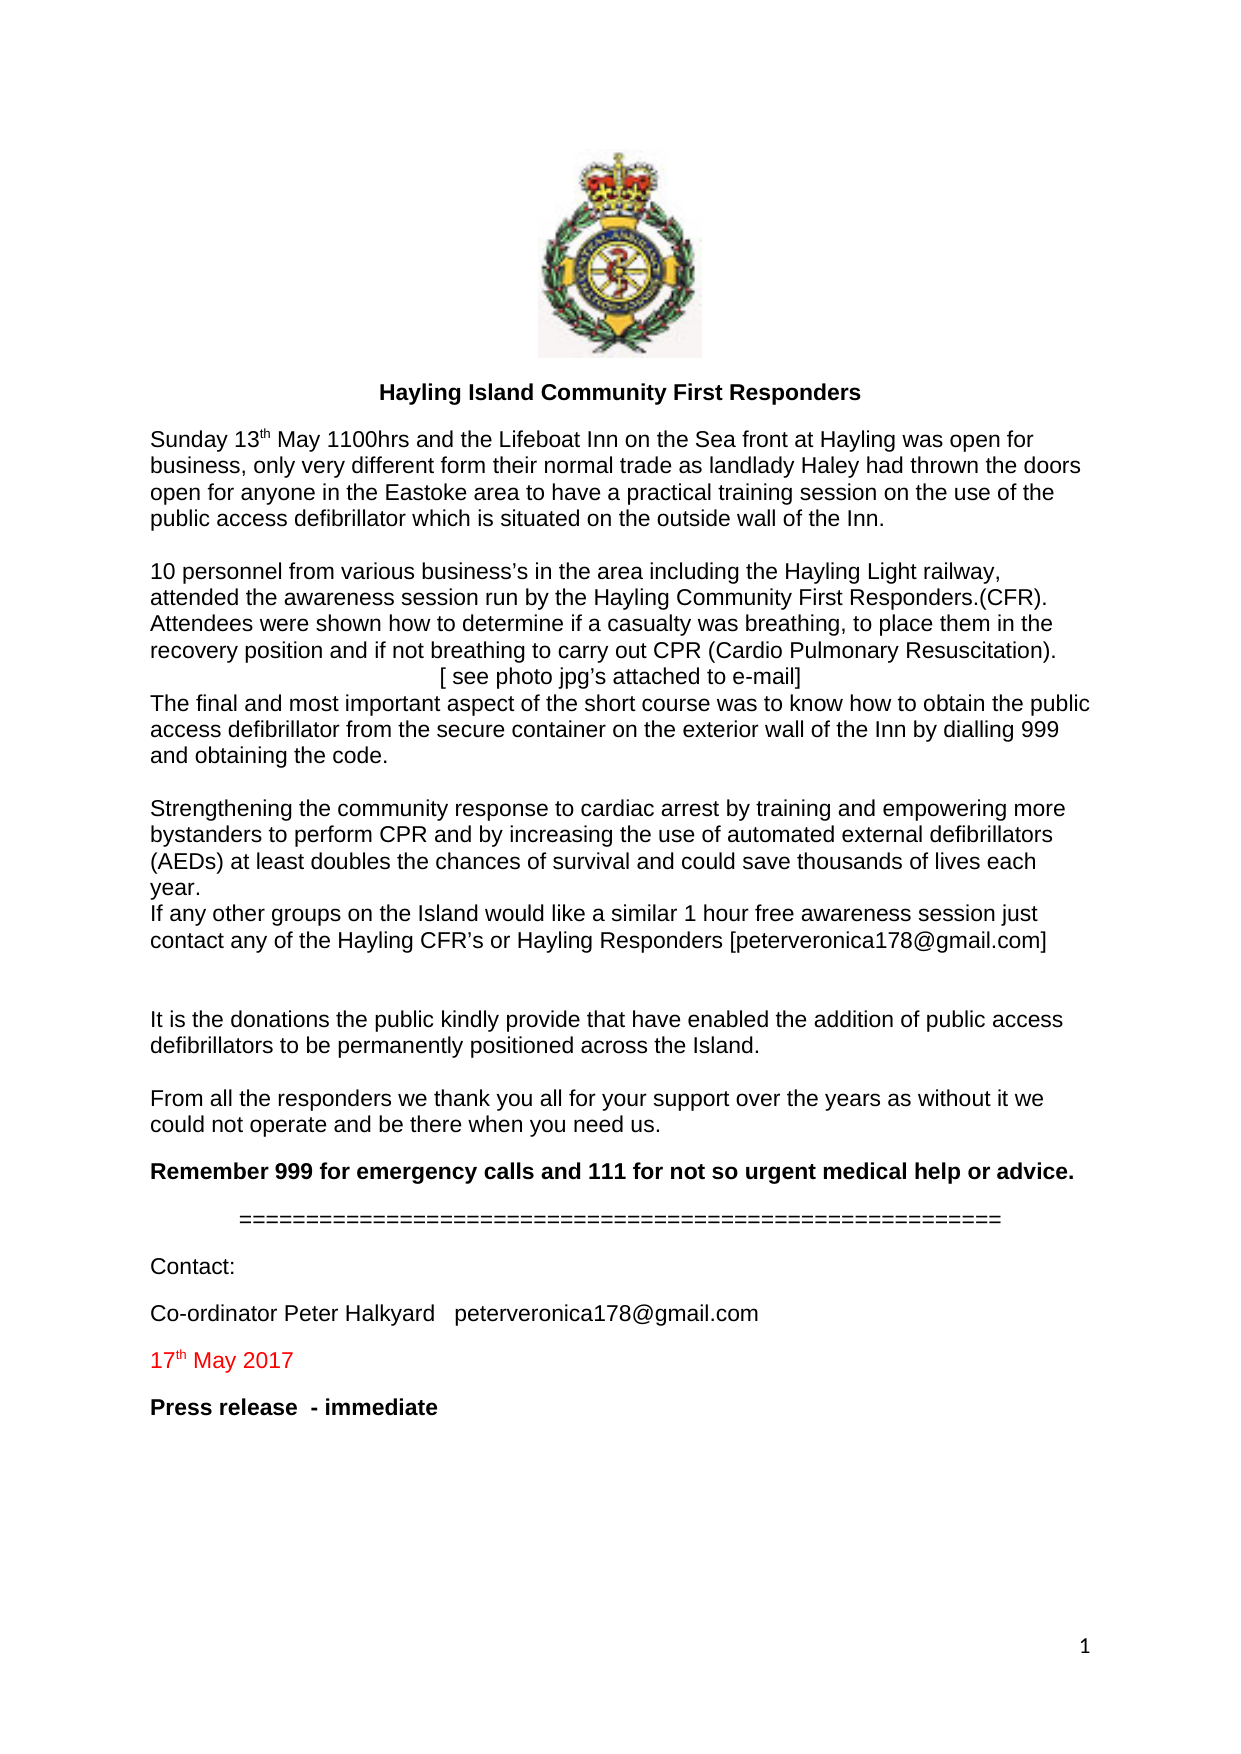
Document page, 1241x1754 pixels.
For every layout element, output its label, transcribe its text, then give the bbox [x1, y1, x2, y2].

text Press release - immediate [150, 1394, 1090, 1421]
text 17th May 2017 [150, 1347, 1090, 1373]
text Attendees were shown how to determine if a casualty was breathing, to place them in the recovery position and if not breathing to carry out CPR (Cardio Pulmonary Resuscitation). [150, 610, 1090, 663]
text Community First Responders [150, 379, 1090, 405]
picture [538, 149, 702, 358]
text could not operate and be there when you need us. [150, 1111, 1090, 1137]
text Remember 999 for emergency calls and 111 for not so urgent medical help or advice. [150, 1158, 1090, 1185]
text It is the donations the public kindly provide that have enabled the addition of public access defibrillators to be permanently positioned across the . [150, 1006, 1090, 1058]
text Co-ordinator Peter Halkyard peterveronica178@gmail.com [150, 1300, 1090, 1326]
text The final and most important aspect of the short course was to know how to obtain the public access defibrillator from the secure container on the exterior wall of the by dialling 999 and obtaining the code. [150, 689, 1090, 768]
text [ see photo jpg’s attached to e-mail] [150, 663, 1090, 689]
text From all the responders we thank you all for your support over the years as without it we [150, 1085, 1090, 1111]
text 10 personnel from various business’s in the area including the Hayling Light railway, attended the awareness session run by the Hayling Community First Responders.(CFR). [150, 558, 1090, 610]
text ========================================================= [150, 1206, 1090, 1232]
text Contact: [150, 1253, 1090, 1279]
text Sunday 13th May 1100hrs and the Lifeboat Inn on the Sea front at Hayling was open for business, only very different form their normal trade as landlady Haley had thrown the doors open for anyone in the Eastoke area to have a practical training session on the use of the public access defibrillator which is situated on the outside wall of the Inn. [150, 426, 1090, 531]
text If any other groups on the would like a similar 1 hour free awareness session just contact any of the Hayling CFR’s or Hayling Responders [peterveronica178@gmail.com] [150, 900, 1090, 953]
text Strengthening the community response to cardiac arrest by training and empowering more bystanders to perform CPR and by increasing the use of automated external defibrillators (AEDs) at least doubles the chances of survival and could save thousands of lives each year. [150, 795, 1090, 900]
